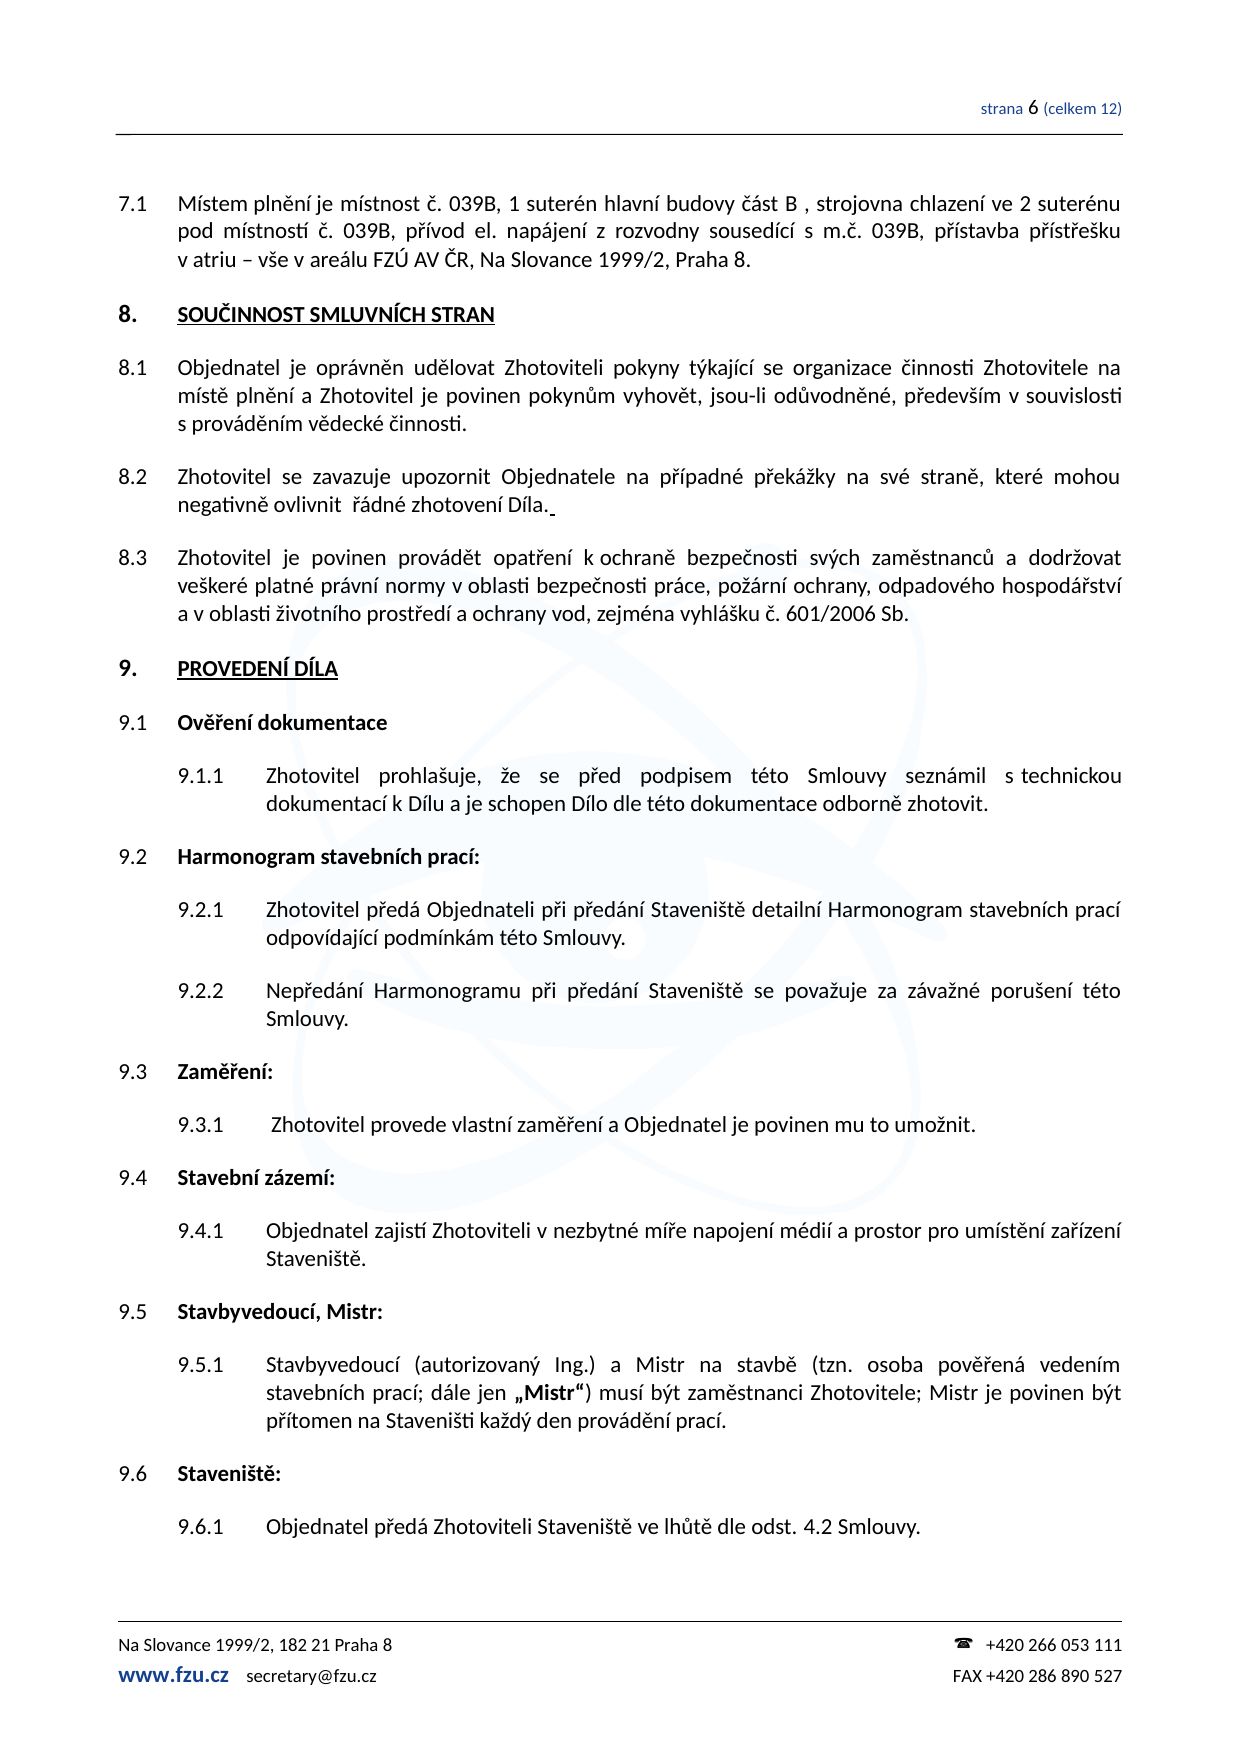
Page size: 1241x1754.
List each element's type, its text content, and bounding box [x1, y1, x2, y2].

list Harmonogram stavebních prací: [118, 842, 1122, 870]
list Zhotovitel předá Objednateli při předání Staveniště detailní Harmonogram stavebních prací odpovídající podmínkám této Smlouvy. [177, 895, 1122, 951]
list Stavbyvedoucí, Mistr: [118, 1297, 1122, 1325]
list Zaměření: [118, 1057, 1122, 1085]
list Zhotovitel provede vlastní zaměření a Objednatel je povinen mu to umožnit. [177, 1110, 1122, 1138]
list Objednatel je oprávněn udělovat Zhotoviteli pokyny týkající se organizace činnosti Zhotovitele na místě plnění a Zhotovitel je povinen pokynům vyhovět, jsou-li odůvodněné, především v souvislosti s prováděním vědecké činnosti. [118, 353, 1122, 437]
list Staveniště: [118, 1459, 1122, 1487]
list Objednatel zajistí Zhotoviteli v nezbytné míře napojení médií a prostor pro umístění zařízení Staveniště. [177, 1216, 1122, 1272]
list Objednatel předá Zhotoviteli Staveniště ve lhůtě dle odst. 4.2 Smlouvy. [177, 1512, 1122, 1540]
list SOUČINNOST SMLUVNÍCH STRAN [118, 298, 1122, 328]
list Nepředání Harmonogramu při předání Staveniště se považuje za závažné porušení této Smlouvy. [177, 976, 1122, 1032]
list Zhotovitel je povinen provádět opatření k ochraně bezpečnosti svých zaměstnanců a dodržovat veškeré platné právní normy v oblasti bezpečnosti práce, požární ochrany, odpadového hospodářství a v oblasti životního prostředí a ochrany vod, zejména vyhlášku č. 601/2006 Sb. [118, 543, 1122, 627]
list PROVEDENÍ DÍLA [118, 652, 1122, 683]
list Zhotovitel se zavazuje upozornit Objednatele na případné překážky na své straně, které mohou negativně ovlivnit řádné zhotovení Díla. [118, 462, 1122, 518]
list Místem plnění je místnost č. 039B, 1 suterén hlavní budovy část B , strojovna chlazení ve 2 suterénu pod místností č. 039B, přívod el. napájení z rozvodny sousedící s m.č. 039B, přístavba přístřešku v atriu – vše v areálu FZÚ AV ČR, Na Slovance 1999/2, Praha 8. [118, 189, 1122, 273]
list Stavební zázemí: [118, 1163, 1122, 1191]
list Zhotovitel prohlašuje, že se před podpisem této Smlouvy seznámil s technickou dokumentací k Dílu a je schopen Dílo dle této dokumentace odborně zhotovit. [177, 761, 1122, 817]
list Stavbyvedoucí (autorizovaný Ing.) a Mistr na stavbě (tzn. osoba pověřená vedením stavebních prací; dále jen „Mistr“) musí být zaměstnanci Zhotovitele; Mistr je povinen být přítomen na Staveništi každý den provádění prací. [177, 1350, 1122, 1434]
list Ověření dokumentace [118, 708, 1122, 736]
